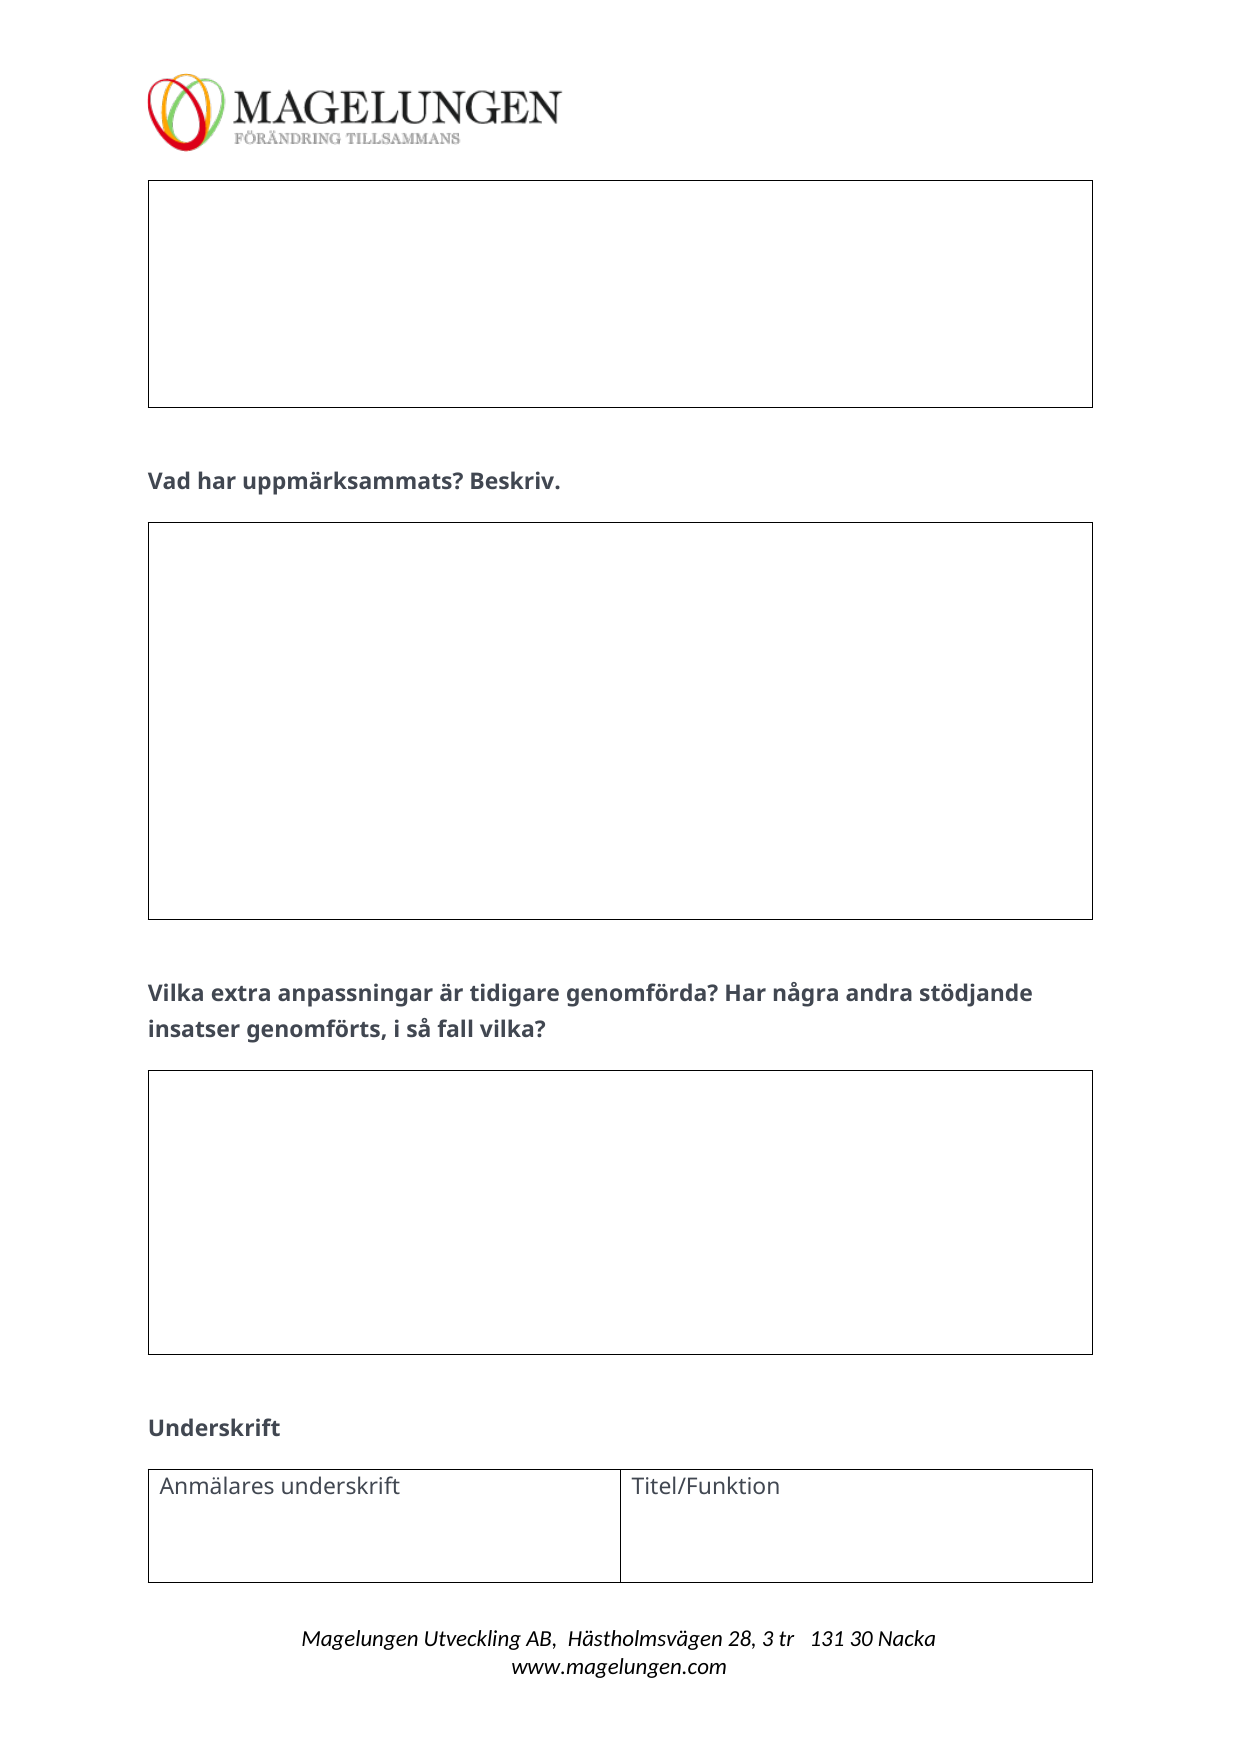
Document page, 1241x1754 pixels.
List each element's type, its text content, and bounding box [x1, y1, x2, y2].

table_header [149, 181, 1092, 407]
table_header [149, 1071, 1092, 1354]
picture [147, 73, 563, 152]
table_header [149, 523, 1092, 919]
table_header Titel/Funktion [621, 1470, 1092, 1582]
table_header Anmälares underskrift [149, 1470, 620, 1582]
text Underskrift [148, 1412, 1093, 1443]
text Vilka extra anpassningar är tidigare genomförda? Har några andra stödjande insatser genomförts, i så fall vilka? [148, 977, 1093, 1044]
text Vad har uppmärksammats? Beskriv. [148, 465, 1093, 496]
